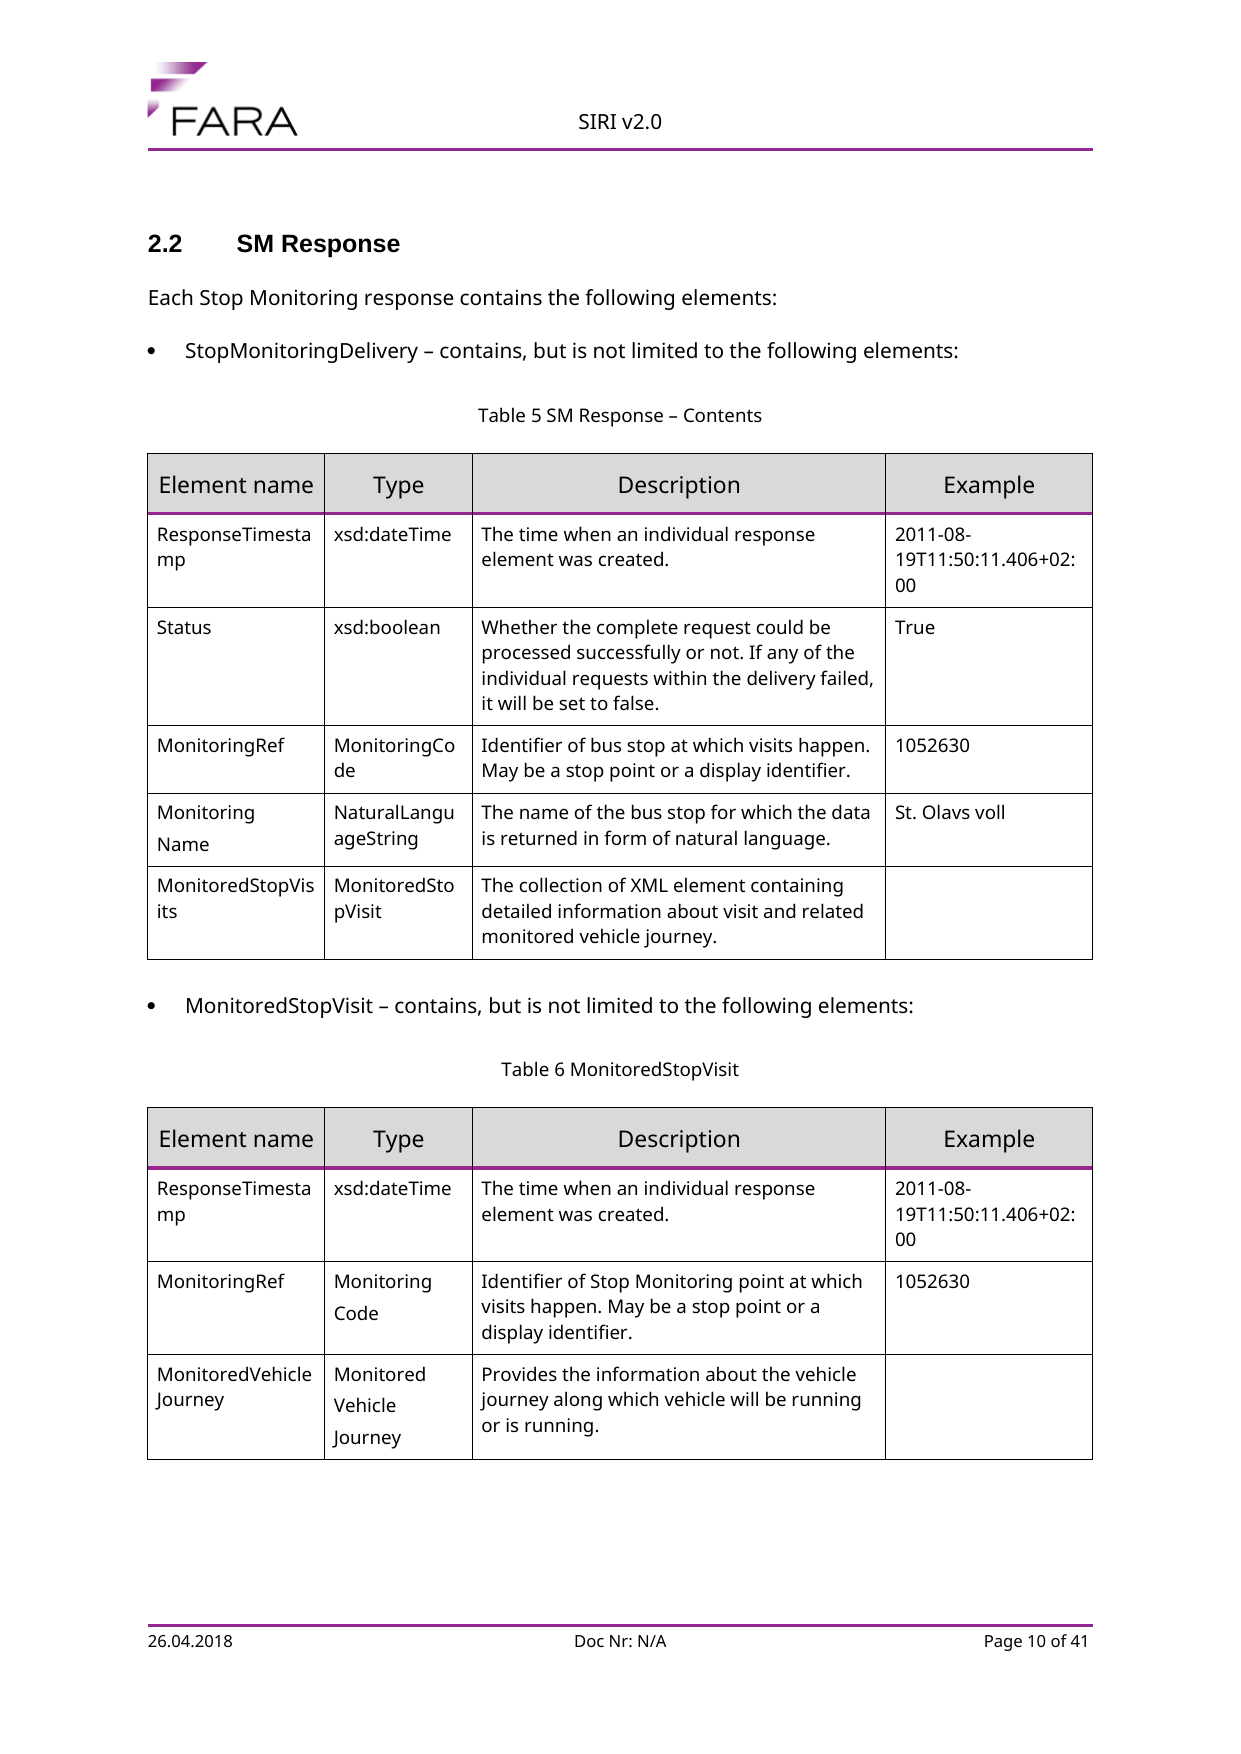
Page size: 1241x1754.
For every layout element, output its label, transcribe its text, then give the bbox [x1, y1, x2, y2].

table_cell True [886, 608, 1092, 725]
table_cell MonitoredStopVisits [148, 867, 324, 958]
table_cell MonitoringCode [325, 726, 472, 792]
table_cell [886, 1355, 1092, 1459]
table_cell MonitoringRef [148, 726, 324, 792]
table_cell 2011-08-19T11:50:11.406+02:00 [886, 1170, 1092, 1261]
text SM Response [148, 229, 1092, 258]
table_header Element name [148, 454, 324, 512]
table_cell xsd:boolean [325, 608, 472, 725]
text Table 5 SM Response – Contents [148, 403, 1092, 428]
table_header Description [473, 454, 885, 512]
table_cell Identifier of bus stop at which visits happen. May be a stop point or a display identifier. [473, 726, 885, 792]
table_cell Monitoring Name [148, 794, 324, 866]
table_cell NaturalLanguageString [325, 794, 472, 866]
table_cell Status [148, 608, 324, 725]
table_cell 2011-08-19T11:50:11.406+02:00 [886, 515, 1092, 607]
table_cell The name of the bus stop for which the data is returned in form of natural language. [473, 794, 885, 866]
table_header Example [886, 1108, 1092, 1166]
table_cell The time when an individual response element was created. [473, 515, 885, 607]
table_cell The collection of XML element containing detailed information about visit and related monitored vehicle journey. [473, 867, 885, 958]
table_cell MonitoredStopVisit [325, 867, 472, 958]
table_header Element name [148, 1108, 324, 1166]
table_cell MonitoredVehicleJourney [148, 1355, 324, 1459]
table_header Type [325, 1108, 472, 1166]
text MonitoredStopVisit – contains, but is not limited to the following elements: [148, 991, 1092, 1019]
table_cell 1052630 [886, 1262, 1092, 1354]
table_header Example [886, 454, 1092, 512]
table_cell MonitoringRef [148, 1262, 324, 1354]
table_cell xsd:dateTime [325, 515, 472, 607]
table_cell Monitoring Code [325, 1262, 472, 1354]
table_cell 1052630 [886, 726, 1092, 792]
table_cell [886, 867, 1092, 958]
table_cell ResponseTimestamp [148, 515, 324, 607]
text StopMonitoringDelivery – contains, but is not limited to the following elements: [148, 337, 1092, 365]
table_cell xsd:dateTime [325, 1170, 472, 1261]
table_cell Identifier of Stop Monitoring point at which visits happen. May be a stop point or a display identifier. [473, 1262, 885, 1354]
table_cell St. Olavs voll [886, 794, 1092, 866]
table_cell ResponseTimestamp [148, 1170, 324, 1261]
table_cell The time when an individual response element was created. [473, 1170, 885, 1261]
table_cell Provides the information about the vehicle journey along which vehicle will be running or is running. [473, 1355, 885, 1459]
text Each Stop Monitoring response contains the following elements: [148, 283, 1092, 312]
table_header Description [473, 1108, 885, 1166]
text Table 6 MonitoredStopVisit [148, 1057, 1092, 1082]
table_header Type [325, 454, 472, 512]
picture [147, 62, 298, 136]
table_cell Monitored Vehicle Journey [325, 1355, 472, 1459]
table_cell Whether the complete request could be processed successfully or not. If any of the individual requests within the delivery failed, it will be set to false. [473, 608, 885, 725]
